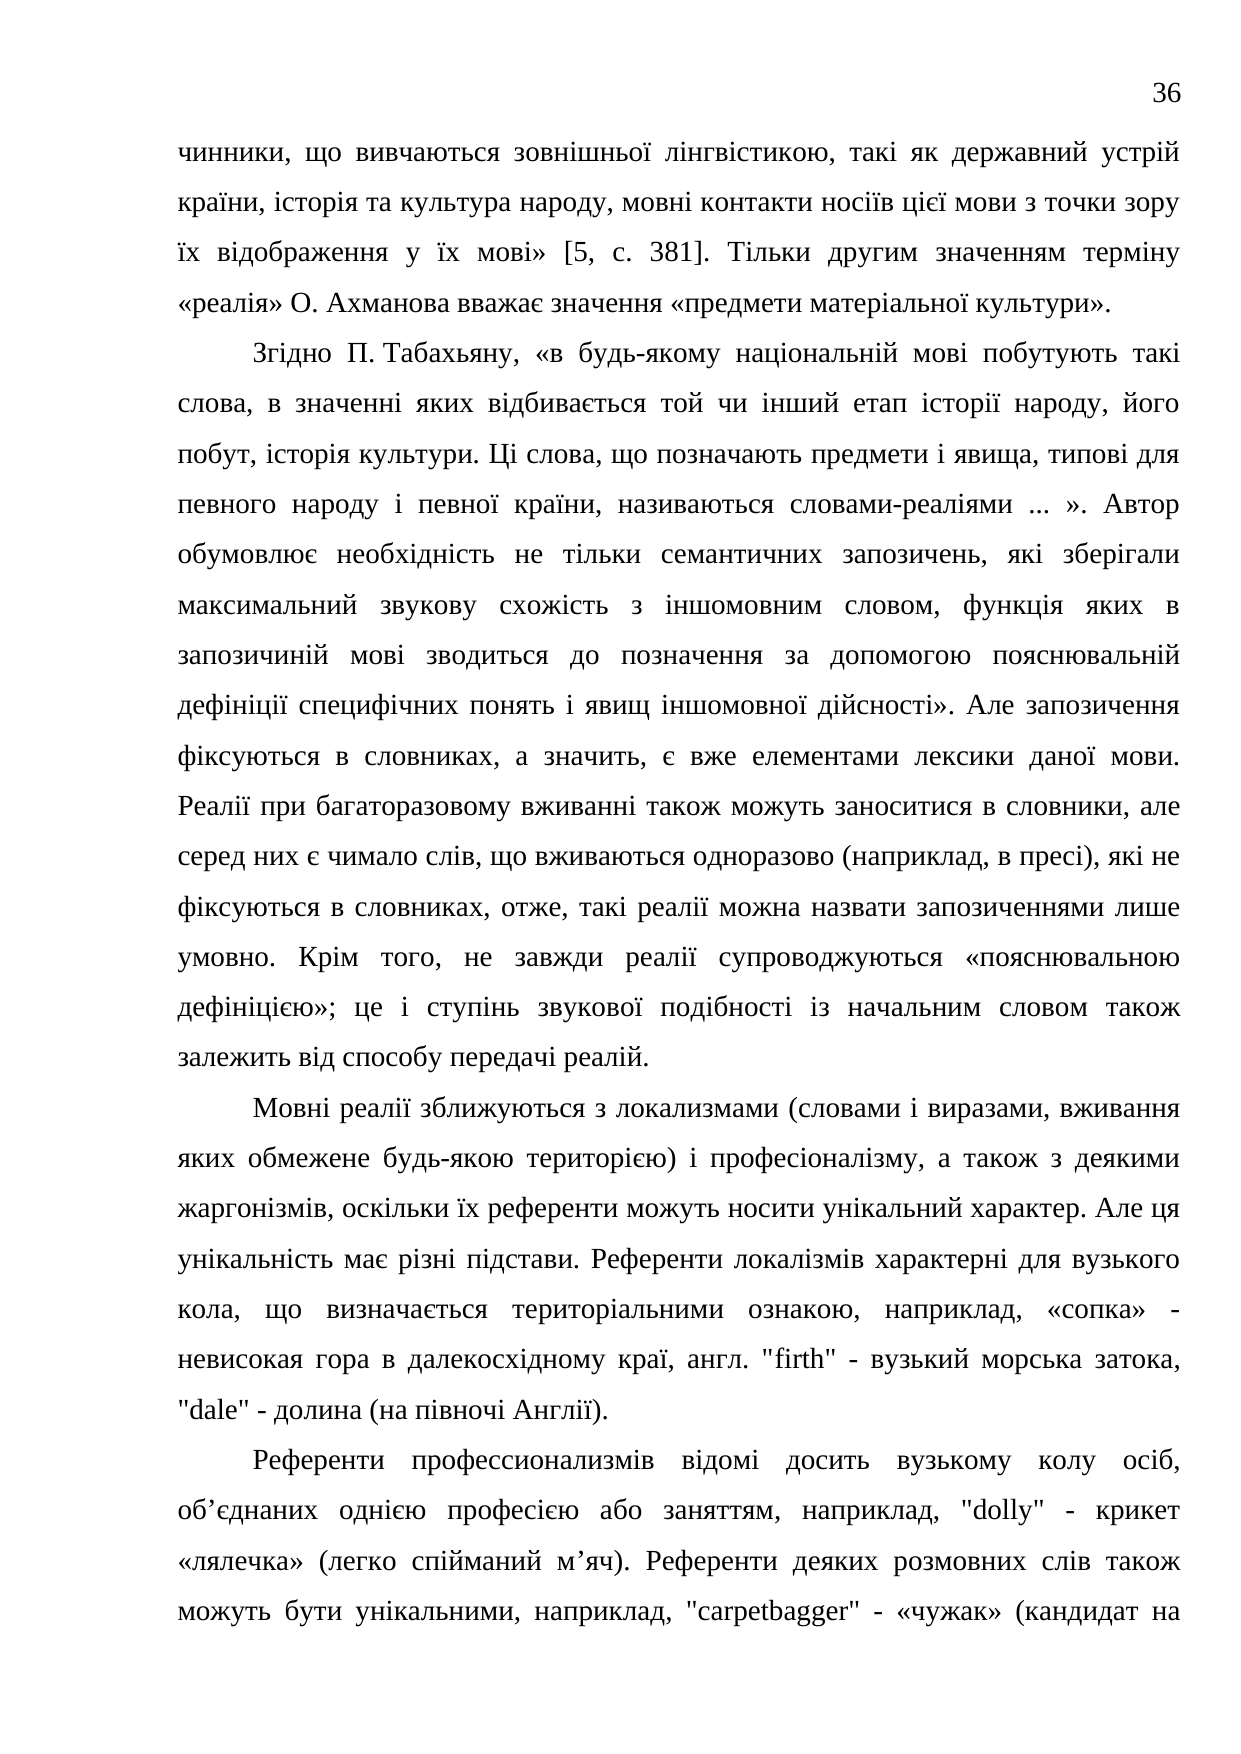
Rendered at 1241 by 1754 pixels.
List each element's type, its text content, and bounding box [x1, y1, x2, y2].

text Мовні реалії зближуються з локализмами (словами і виразами, вживання яких обмежене будь-якою територією) і професіоналізму, а також з деякими жаргонізмів, оскільки їх референти можуть носити унікальний характер. Але ця унікальність має різні підстави. Референти локалізмів характерні для вузького кола, що визначається територіальними ознакою, наприклад, «сопка» -невисокая гора в далекосхідному краї, англ. "firth" - вузький морська затока, "dale" - долина (на півночі Англії). [177, 1090, 1181, 1425]
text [177, 1442, 1181, 1627]
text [177, 134, 1181, 318]
text Згідно П. Табахьяну, «в будь-якому національній мові побутують такі слова, в значенні яких відбивається той чи інший етап історії народу, його побут, історія культури. Ці слова, що позначають предмети і явища, типові для певного народу і певної країни, називаються словами-реаліями ... ». Автор обумовлює необхідність не тільки семантичних запозичень, які зберігали максимальний звукову схожість з іншомовним словом, функція яких в запозичиній мові зводиться до позначення за допомогою пояснювальній дефініції специфічних понять і явищ іншомовної дійсності». Але запозичення фіксуються в словниках, а значить, є вже елементами лексики даної мови. Реалії при багаторазовому вживанні також можуть заноситися в словники, але серед них є чимало слів, що вживаються одноразово (наприклад, в пресі), які не фіксуються в словниках, отже, такі реалії можна назвати запозиченнями лише умовно. Крім того, не завжди реалії супроводжуються «пояснювальною дефініцією»; це і ступінь звукової подібності із начальним словом також залежить від способу передачі реалій. [177, 335, 1181, 1073]
